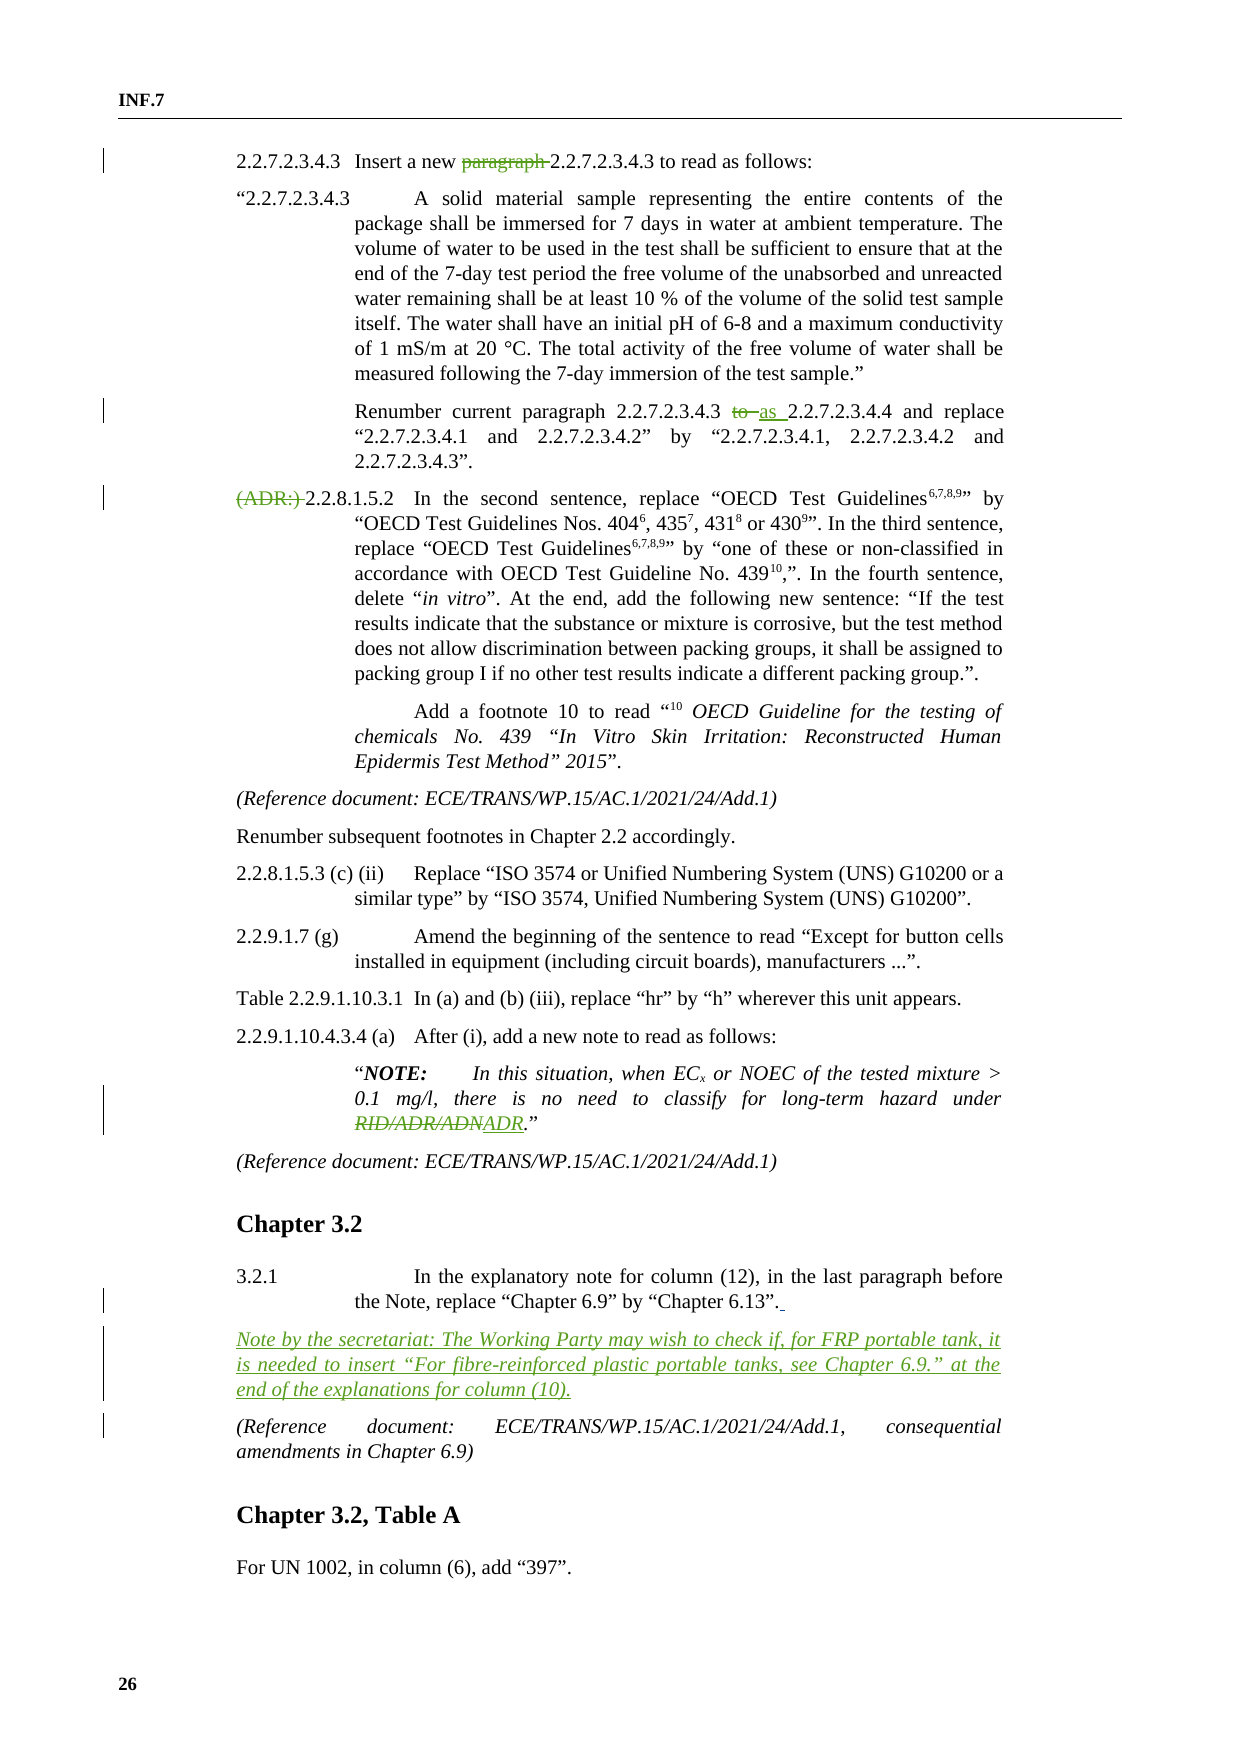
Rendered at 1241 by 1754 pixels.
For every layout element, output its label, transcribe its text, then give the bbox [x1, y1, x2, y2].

text “2.2.7.2.3.4.3 A solid material sample representing the entire contents of the package shall be immersed for 7 days in water at ambient temperature. The volume of water to be used in the test shall be sufficient to ensure that at the end of the 7-day test period the free volume of the unabsorbed and unreacted water remaining shall be at least 10 % of the volume of the solid test sample itself. The water shall have an initial pH of 6-8 and a maximum conductivity of 1 mS/m at 20 °C. The total activity of the free volume of water shall be measured following the 7-day immersion of the test sample.” [236, 185, 1004, 385]
text 2.2.9.1.10.4.3.4 (a) After (i), add a new note to read as follows: [236, 1023, 1004, 1048]
text Table 2.2.9.1.10.3.1 In (a) and (b) (iii), replace “hr” by “h” wherever this unit appears. [236, 985, 1004, 1010]
text (Reference document: ECE/TRANS/WP.15/AC.1/2021/24/Add.1, consequential amendments in Chapter 6.9) [236, 1413, 1004, 1463]
text 2.2.7.2.3.4.3 Insert a new 2.2.7.2.3.4.3 to read as follows: [236, 148, 1004, 173]
text 2.2.9.1.7 (g) Amend the beginning of the sentence to read “Except for button cells installed in equipment (including circuit boards), manufacturers ...”. [236, 923, 1004, 973]
text (Reference document: ECE/TRANS/WP.15/AC.1/2021/24/Add.1) [236, 785, 1004, 810]
text “NOTE: In this situation, when ECx or NOEC of the tested mixture > 0.1 mg/l, there is no need to classify for long-term hazard under .” [354, 1060, 1004, 1135]
text 3.2.1 In the explanatory note for column (12), in the last paragraph before the Note, replace “Chapter 6.9” by “Chapter 6.13”. [236, 1263, 1004, 1313]
text Chapter 3.2, Table A [118, 1501, 1004, 1529]
text Renumber subsequent footnotes in Chapter 2.2 accordingly. [236, 823, 1004, 848]
text 2.2.8.1.5.3 (c) (ii) Replace “ISO 3574 or Unified Numbering System (UNS) G10200 or a similar type” by “ISO 3574, Unified Numbering System (UNS) G10200”. [236, 860, 1004, 910]
text Add a footnote 10 to read “10 OECD Guideline for the testing of chemicals No. 439 “In Vitro Skin Irritation: Reconstructed Human Epidermis Test Method” 2015”. [236, 698, 1004, 773]
text (Reference document: ECE/TRANS/WP.15/AC.1/2021/24/Add.1) [236, 1148, 1004, 1173]
text Renumber current paragraph 2.2.7.2.3.4.3 2.2.7.2.3.4.4 and replace “2.2.7.2.3.4.1 and 2.2.7.2.3.4.2” by “2.2.7.2.3.4.1, 2.2.7.2.3.4.2 and 2.2.7.2.3.4.3”. [354, 398, 1004, 473]
text For UN 1002, in column (6), add “397”. [236, 1554, 1004, 1579]
text 2.2.8.1.5.2 In the second sentence, replace “OECD Test Guidelines6,7,8,9” by “OECD Test Guidelines Nos. 4046, 4357, 4318 or 4309”. In the third sentence, replace “OECD Test Guidelines6,7,8,9” by “one of these or non-classified in accordance with OECD Test Guideline No. 43910,”. In the fourth sentence, delete “in vitro”. At the end, add the following new sentence: “If the test results indicate that the substance or mixture is corrosive, but the test method does not allow discrimination between packing groups, it shall be assigned to packing group I if no other test results indicate a different packing group.”. [236, 485, 1004, 685]
text Chapter 3.2 [118, 1210, 1004, 1238]
